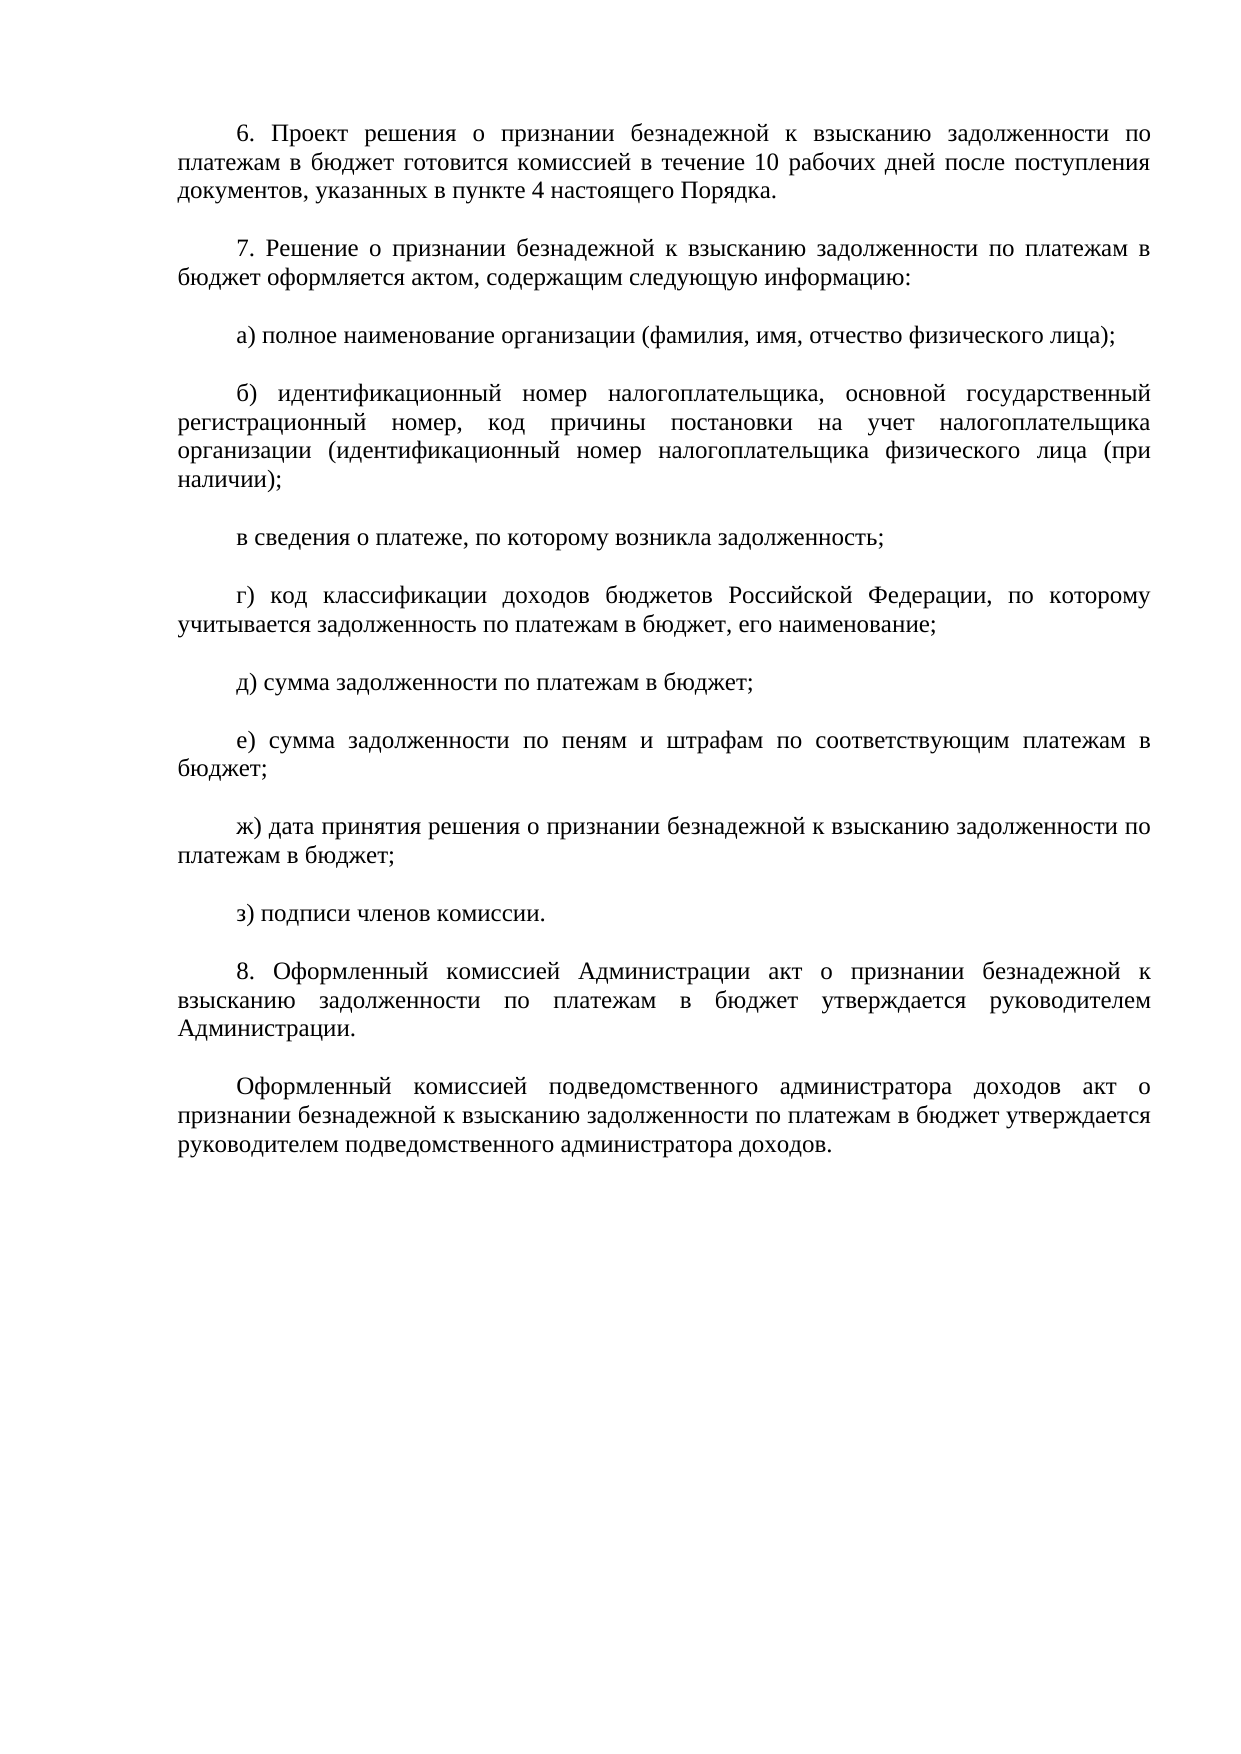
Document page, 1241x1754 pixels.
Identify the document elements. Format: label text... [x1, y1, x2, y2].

text г) код классификации доходов бюджетов Российской Федерации, по которому учитывается задолженность по платежам в бюджет, его наименование; [177, 580, 1152, 638]
text з) подписи членов комиссии. [177, 898, 1152, 927]
text 8. Оформленный комиссией Администрации акт о признании безнадежной к взысканию задолженности по платежам в бюджет утверждается руководителем Администрации. [177, 956, 1152, 1042]
text б) идентификационный номер налогоплательщика, основной государственный регистрационный номер, код причины постановки на учет налогоплательщика организации (идентификационный номер налогоплательщика физического лица (при наличии); [177, 378, 1152, 493]
text а) полное наименование организации (фамилия, имя, отчество физического лица); [177, 320, 1152, 349]
text 7. Решение о признании безнадежной к взысканию задолженности по платежам в бюджет оформляется актом, содержащим следующую информацию: [177, 233, 1152, 291]
text д) сумма задолженности по платежам в бюджет; [177, 667, 1152, 696]
text 6. Проект решения о признании безнадежной к взысканию задолженности по платежам в бюджет готовится комиссией в течение 10 рабочих дней после поступления документов, указанных в пункте 4 настоящего Порядка. [177, 118, 1152, 204]
text ж) дата принятия решения о признании безнадежной к взысканию задолженности по платежам в бюджет; [177, 811, 1152, 869]
text Оформленный комиссией подведомственного администратора доходов акт о признании безнадежной к взысканию задолженности по платежам в бюджет утверждается руководителем подведомственного администратора доходов. [177, 1071, 1152, 1158]
text е) сумма задолженности по пеням и штрафам по соответствующим платежам в бюджет; [177, 725, 1152, 782]
text в сведения о платеже, по которому возникла задолженность; [177, 522, 1152, 551]
